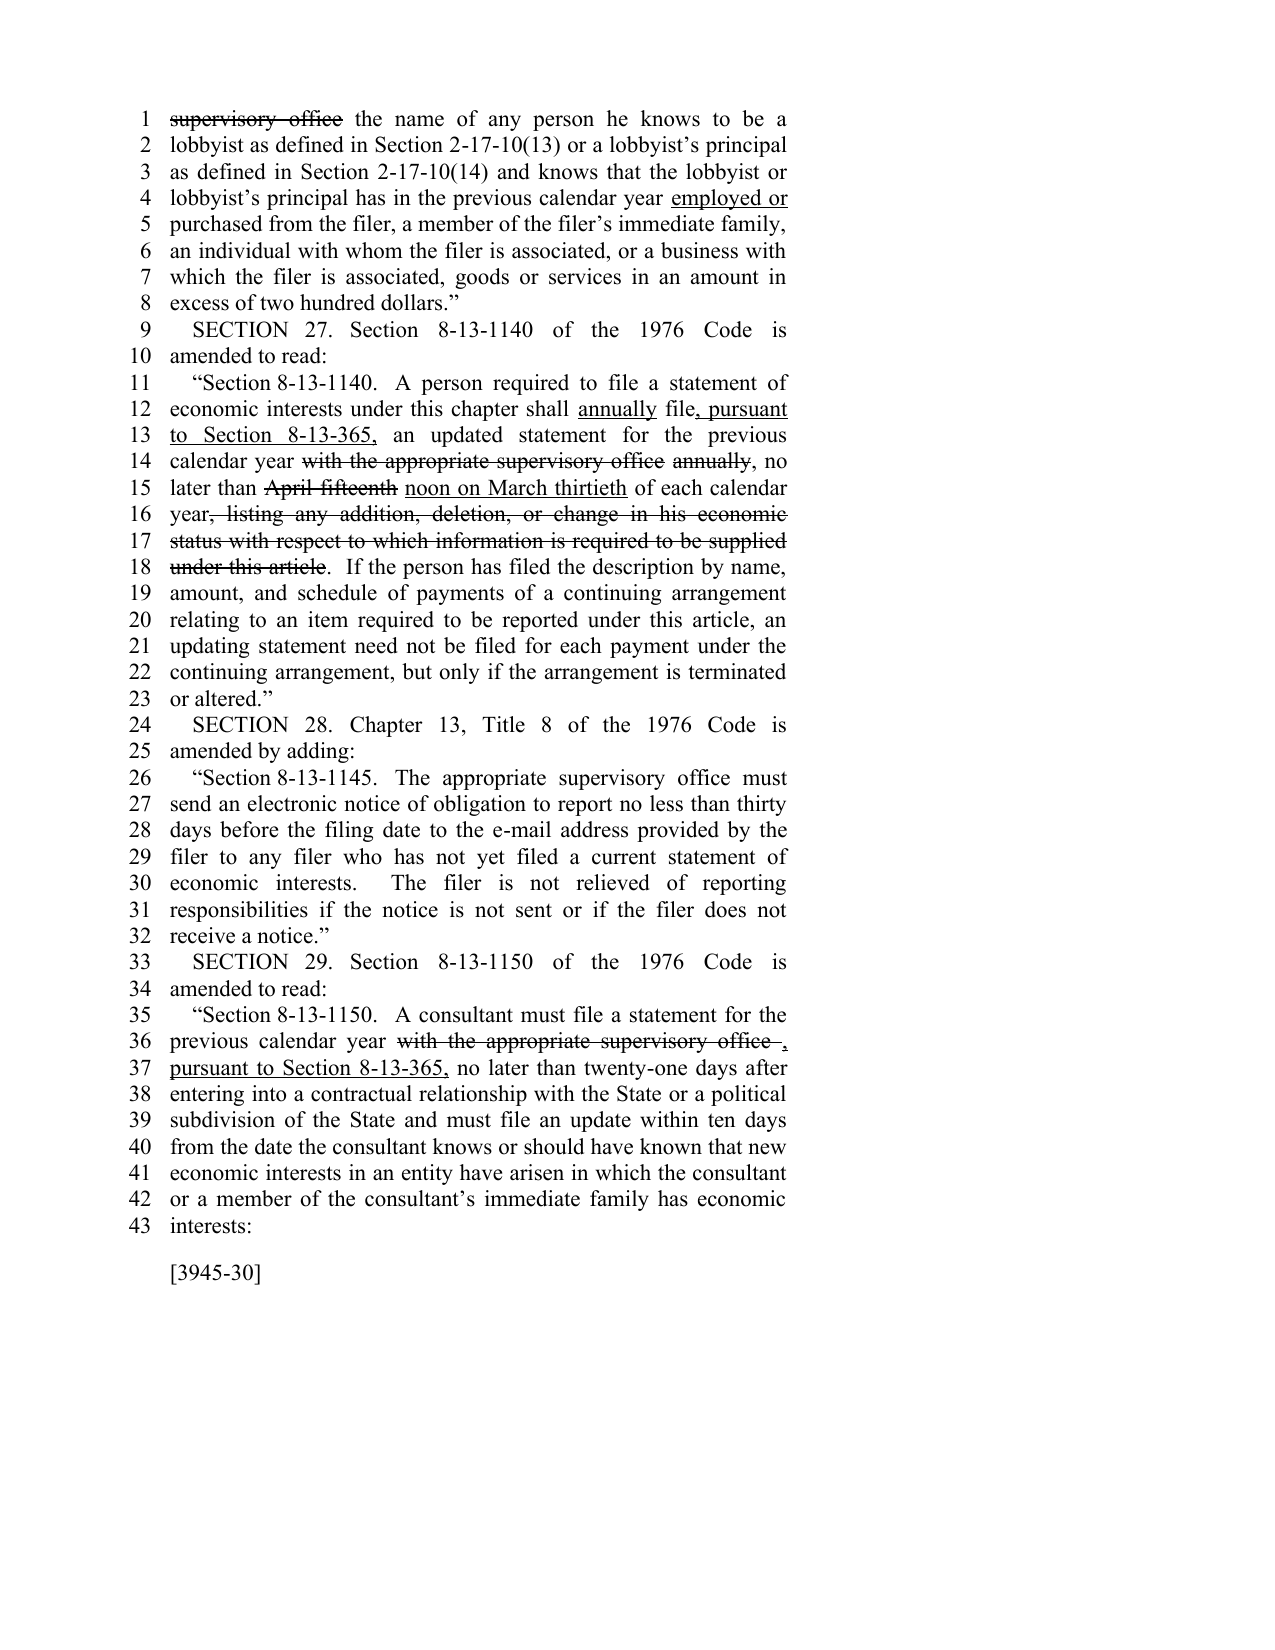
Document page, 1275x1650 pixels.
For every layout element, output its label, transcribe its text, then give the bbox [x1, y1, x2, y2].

text “Section 8-13-1150. A consultant must file a statement for the previous calendar year with the appropriate supervisory office , pursuant to Section 8-13-365, no later than twenty-one days after entering into a contractual relationship with the State or a political subdivision of the State and must file an update within ten days from the date the consultant knows or should have known that new economic interests in an entity have arisen in which the consultant or a member of the consultant’s immediate family has economic interests: [169, 1001, 787, 1238]
text SECTION 27. Section 8-13-1140 of the 1976 Code is amended to read: [169, 316, 787, 368]
text SECTION 29. Section 8-13-1150 of the 1976 Code is amended to read: [169, 948, 787, 1001]
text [169, 105, 787, 316]
text “Section 8-13-1145. The appropriate supervisory office must send an electronic notice of obligation to report no less than thirty days before the filing date to the e-mail address provided by the filer to any filer who has not yet filed a current statement of economic interests. The filer is not relieved of reporting responsibilities if the notice is not sent or if the filer does not receive a notice.” [169, 764, 787, 948]
text “Section 8-13-1140. A person required to file a statement of economic interests under this chapter shall annually file, pursuant to Section 8-13-365, an updated statement for the previous calendar year with the appropriate supervisory office annually, no later than April fifteenth noon on March thirtieth of each calendar year, listing any addition, deletion, or change in his economic status with respect to which information is required to be supplied under this article. If the person has filed the description by name, amount, and schedule of payments of a continuing arrangement relating to an item required to be reported under this article, an updating statement need not be filed for each payment under the continuing arrangement, but only if the arrangement is terminated or altered.” [169, 542, 787, 711]
text SECTION 28. Chapter 13, Title 8 of the 1976 Code is amended by adding: [169, 711, 787, 764]
text “Section 8-13-1140. A person required to file a statement of economic interests under this chapter shall annually file, pursuant to Section 8-13-365, an updated statement for the previous calendar year with the appropriate supervisory office annually, no later than April fifteenth noon on March thirtieth of each calendar year, listing any addition, deletion, or change in his economic status with respect to which information is required to be supplied under this article. If the person has filed the description by name, amount, and schedule of payments of a continuing arrangement relating to an item required to be reported under this article, an updating statement need not be filed for each payment under the continuing arrangement, but only if the arrangement is terminated or altered.” [169, 368, 787, 541]
